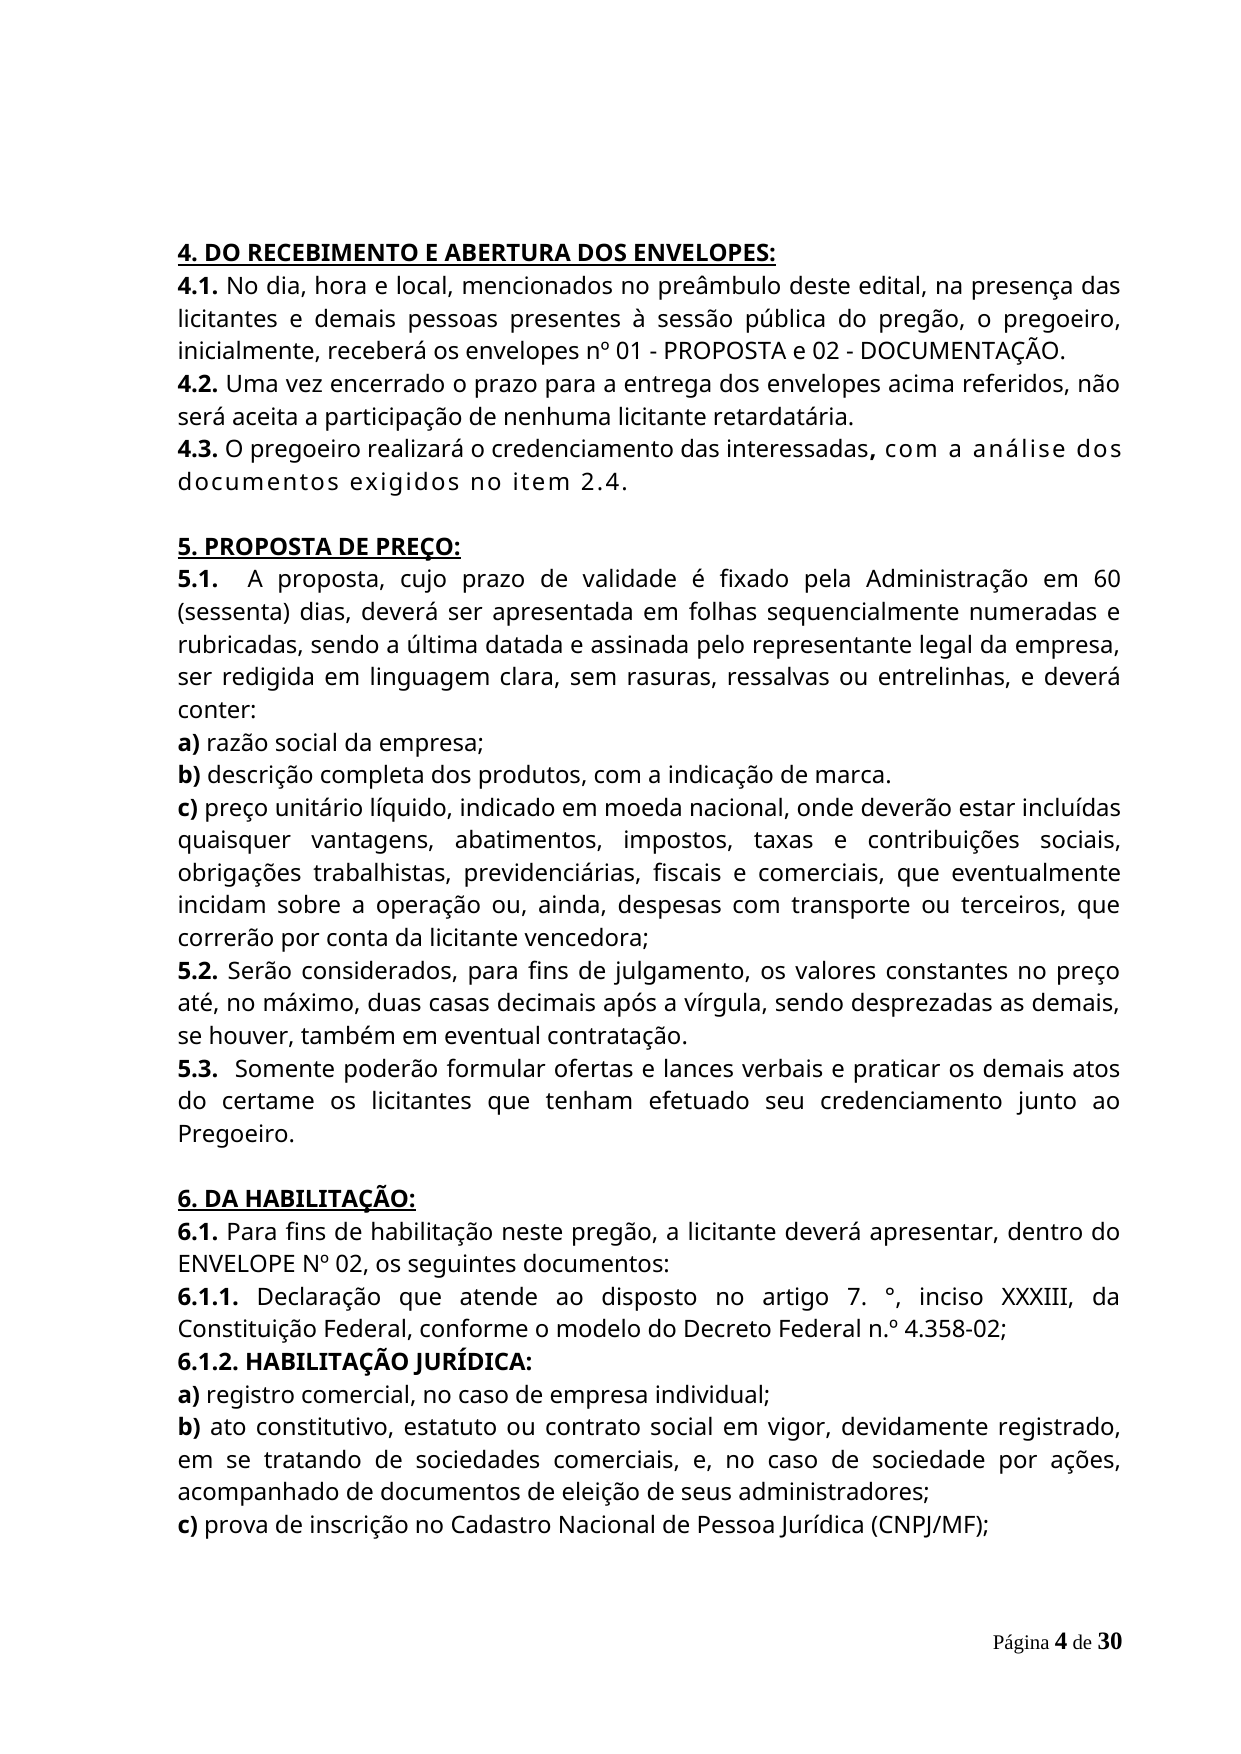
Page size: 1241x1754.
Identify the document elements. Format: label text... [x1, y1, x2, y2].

text 4.2. Uma vez encerrado o prazo para a entrega dos envelopes acima referidos, não será aceita a participação de nenhuma licitante retardatária. [177, 367, 1122, 432]
text 6.1. Para fins de habilitação neste pregão, a licitante deverá apresentar, dentro do ENVELOPE Nº 02, os seguintes documentos: [177, 1214, 1122, 1279]
text b) descrição completa dos produtos, com a indicação de marca. [177, 758, 1122, 791]
text 5.1. A proposta, cujo prazo de validade é fixado pela Administração em 60 (sessenta) dias, deverá ser apresentada em folhas sequencialmente numeradas e rubricadas, sendo a última datada e assinada pelo representante legal da empresa, ser redigida em linguagem clara, sem rasuras, ressalvas ou entrelinhas, e deverá conter: [177, 562, 1122, 725]
text 4.1. No dia, hora e local, mencionados no preâmbulo deste edital, na presença das licitantes e demais pessoas presentes à sessão pública do pregão, o pregoeiro, inicialmente, receberá os envelopes nº 01 - PROPOSTA e 02 - DOCUMENTAÇÃO. [177, 269, 1122, 367]
text 5. PROPOSTA DE PREÇO: [177, 530, 1122, 562]
text c) prova de inscrição no Cadastro Nacional de Pessoa Jurídica (CNPJ/MF); [177, 1508, 1122, 1540]
text 6.1.1. Declaração que atende ao disposto no artigo 7. °, inciso XXXIII, da Constituição Federal, conforme o modelo do Decreto Federal n.º 4.358-02; [177, 1279, 1122, 1345]
text 5.2. Serão considerados, para fins de julgamento, os valores constantes no preço até, no máximo, duas casas decimais após a vírgula, sendo desprezadas as demais, se houver, também em eventual contratação. [177, 953, 1122, 1051]
text 6.1.2. HABILITAÇÃO JURÍDICA: [177, 1345, 1122, 1377]
text b) ato constitutivo, estatuto ou contrato social em vigor, devidamente registrado, em se tratando de sociedades comerciais, e, no caso de sociedade por ações, acompanhado de documentos de eleição de seus administradores; [177, 1410, 1122, 1508]
text a) registro comercial, no caso de empresa individual; [177, 1377, 1122, 1410]
text a) razão social da empresa; [177, 725, 1122, 758]
text c) preço unitário líquido, indicado em moeda nacional, onde deverão estar incluídas quaisquer vantagens, abatimentos, impostos, taxas e contribuições sociais, obrigações trabalhistas, previdenciárias, fiscais e comerciais, que eventualmente incidam sobre a operação ou, ainda, despesas com transporte ou terceiros, que correrão por conta da licitante vencedora; [177, 791, 1122, 953]
text 5.3. Somente poderão formular ofertas e lances verbais e praticar os demais atos do certame os licitantes que tenham efetuado seu credenciamento junto ao Pregoeiro. [177, 1051, 1122, 1149]
text 4. DO RECEBIMENTO E ABERTURA DOS ENVELOPES: [177, 236, 1122, 269]
text 6. DA HABILITAÇÃO: [177, 1182, 1122, 1214]
text 4.3. O pregoeiro realizará o credenciamento das interessadas, com a análise dos documentos exigidos no item 2.4. [177, 432, 1122, 497]
